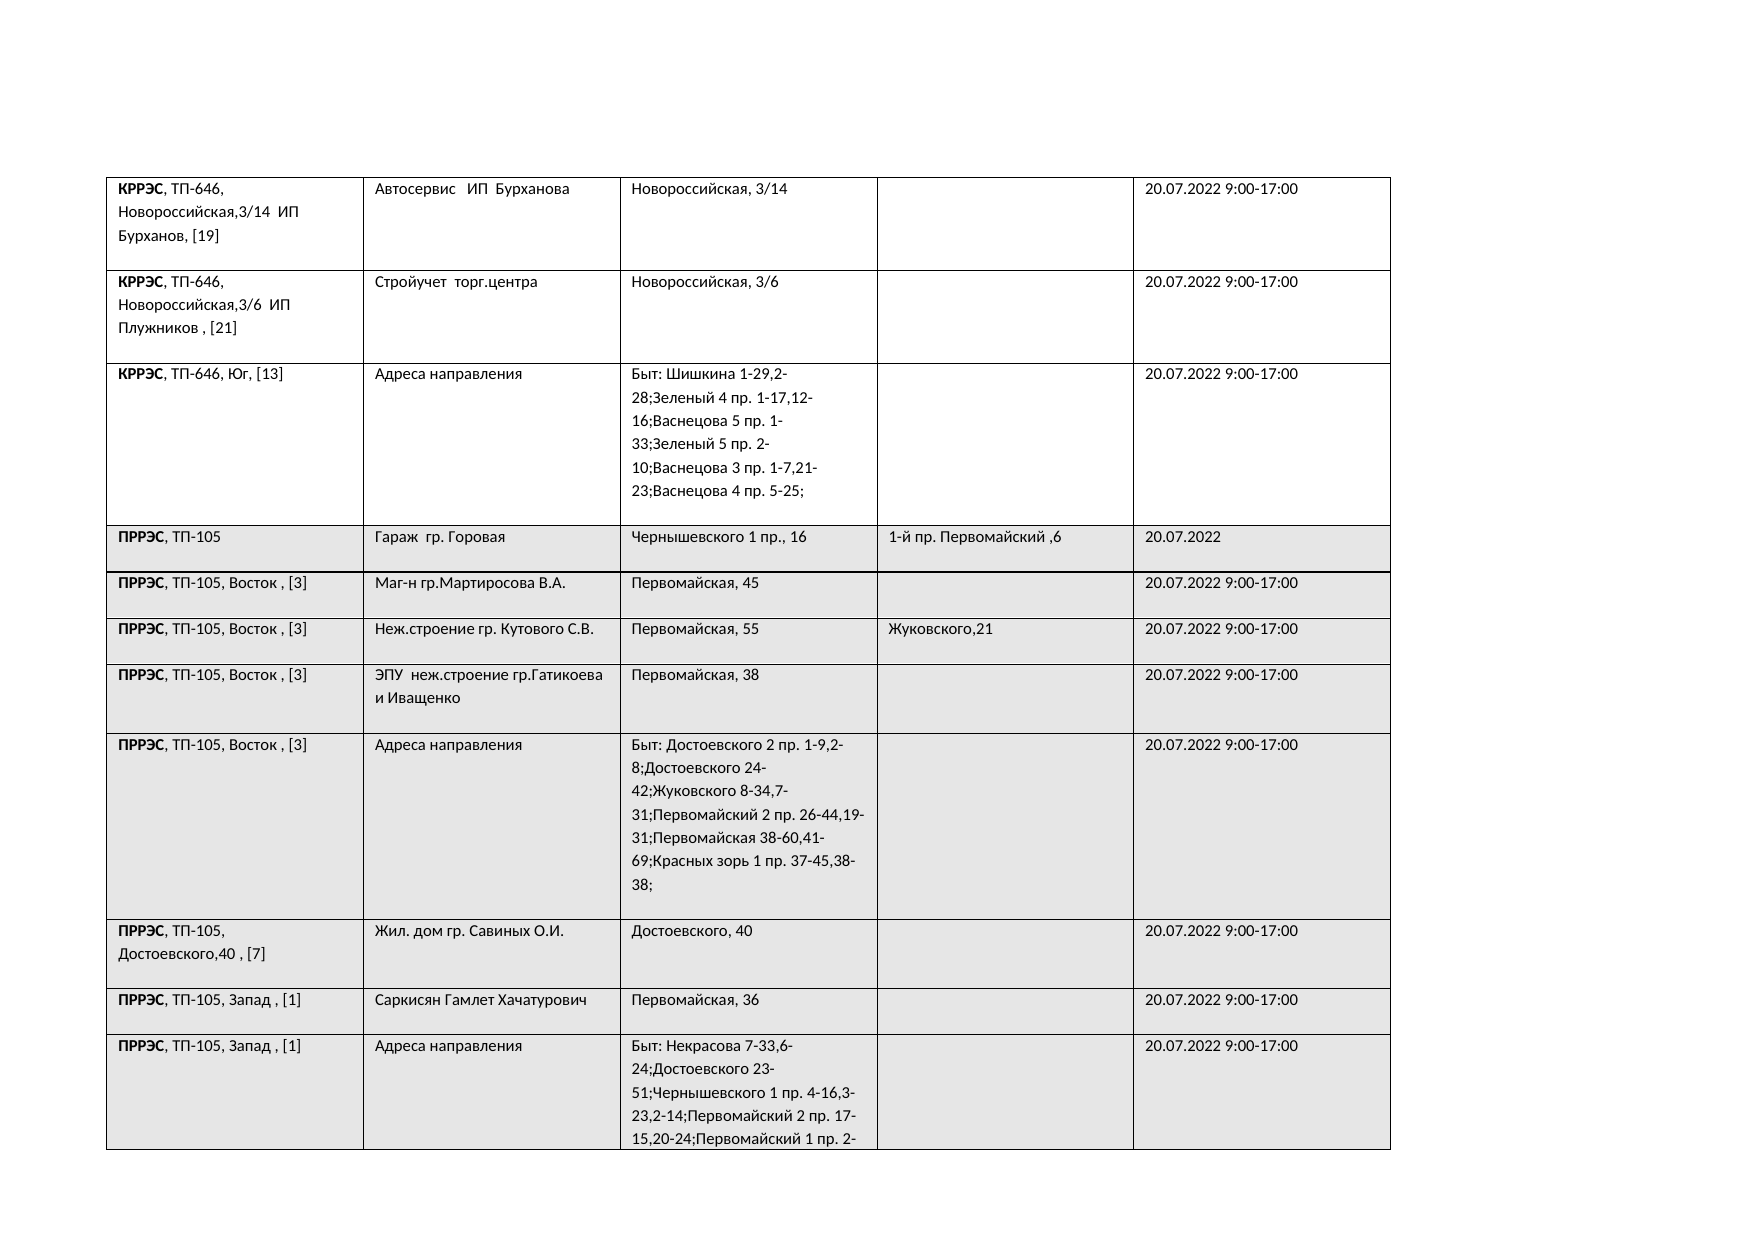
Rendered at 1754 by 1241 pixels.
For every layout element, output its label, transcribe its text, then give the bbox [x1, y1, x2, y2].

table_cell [107, 1035, 363, 1149]
table_cell Первомайская, 55 [621, 619, 877, 663]
table_cell Достоевского, 40 [621, 920, 877, 988]
table_cell 20.07.2022 9:00-17:00 [1134, 665, 1390, 733]
table_cell Чернышевского 1 пр., 16 [621, 526, 877, 571]
table_cell [878, 573, 1133, 617]
table_cell Адреса направления [364, 364, 620, 525]
table_cell [878, 920, 1133, 988]
table_cell [878, 665, 1133, 733]
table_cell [1134, 1035, 1390, 1149]
table_cell Первомайская, 36 [621, 989, 877, 1034]
table_cell Быт: Достоевского 2 пр. 1-9,2-8;Достоевского 24-42;Жуковского 8-34,7-31;Первомайский 2 пр. 26-44,19-31;Первомайская 38-60,41-69;Красных зорь 1 пр. 37-45,38-38; [621, 734, 877, 919]
table_cell КРРЭС, ТП-646, Новороссийская,3/6 ИП Плужников , [21] [107, 271, 363, 363]
table_cell 20.07.2022 9:00-17:00 [1134, 364, 1390, 525]
table_cell 20.07.2022 9:00-17:00 [1134, 734, 1390, 919]
table_cell ПРРЭС, ТП-105, Восток , [3] [107, 734, 363, 919]
table_cell Жил. дом гр. Савиных О.И. [364, 920, 620, 988]
table_cell Саркисян Гамлет Хачатурович [364, 989, 620, 1034]
table_cell Адреса направления [364, 1035, 620, 1149]
table_cell Жуковского,21 [878, 619, 1133, 663]
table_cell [1134, 178, 1390, 270]
table_cell 20.07.2022 9:00-17:00 [1134, 271, 1390, 363]
table_cell Гараж гр. Горовая [364, 526, 620, 571]
table_cell КРРЭС, ТП-646, Новороссийская,3/14 ИП Бурханов, [19] [107, 178, 363, 270]
table_cell Быт: Шишкина 1-29,2-28;Зеленый 4 пр. 1-17,12-16;Васнецова 5 пр. 1-33;Зеленый 5 пр. 2-10;Васнецова 3 пр. 1-7,21-23;Васнецова 4 пр. 5-25; [621, 364, 877, 525]
table_cell [878, 364, 1133, 525]
table_cell Первомайская, 38 [621, 665, 877, 733]
table_cell Новороссийская, 3/14 [621, 178, 877, 270]
table_cell 1-й пр. Первомайский ,6 [878, 526, 1133, 571]
table_cell 20.07.2022 [1134, 526, 1390, 571]
table_cell ПРРЭС, ТП-105 [107, 526, 363, 571]
table_cell Первомайская, 45 [621, 573, 877, 617]
table_cell ПРРЭС, ТП-105, Восток , [3] [107, 573, 363, 617]
table_cell Маг-н гр.Мартиросова В.А. [364, 573, 620, 617]
table_cell Адреса направления [364, 734, 620, 919]
table_cell Неж.строение гр. Кутового С.В. [364, 619, 620, 663]
table_cell ЭПУ неж.строение гр.Гатикоева и Иващенко [364, 665, 620, 733]
table_cell ПРРЭС, ТП-105, Достоевского,40 , [7] [107, 920, 363, 988]
table_cell [878, 734, 1133, 919]
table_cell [621, 1035, 877, 1149]
table_cell ПРРЭС, ТП-105, Восток , [3] [107, 619, 363, 663]
table_cell [878, 1035, 1133, 1149]
table_cell Стройучет торг.центра [364, 271, 620, 363]
table_cell [878, 178, 1133, 270]
table_cell КРРЭС, ТП-646, Юг, [13] [107, 364, 363, 525]
table_cell 20.07.2022 9:00-17:00 [1134, 920, 1390, 988]
table_cell ПРРЭС, ТП-105, Восток , [3] [107, 665, 363, 733]
table_cell ПРРЭС, ТП-105, Запад , [1] [107, 989, 363, 1034]
table_cell Автосервис ИП Бурханова [364, 178, 620, 270]
table_cell [878, 989, 1133, 1034]
table_cell Новороссийская, 3/6 [621, 271, 877, 363]
table_cell [878, 271, 1133, 363]
table_cell 20.07.2022 9:00-17:00 [1134, 989, 1390, 1034]
table_cell 20.07.2022 9:00-17:00 [1134, 619, 1390, 663]
table_cell 20.07.2022 9:00-17:00 [1134, 573, 1390, 617]
